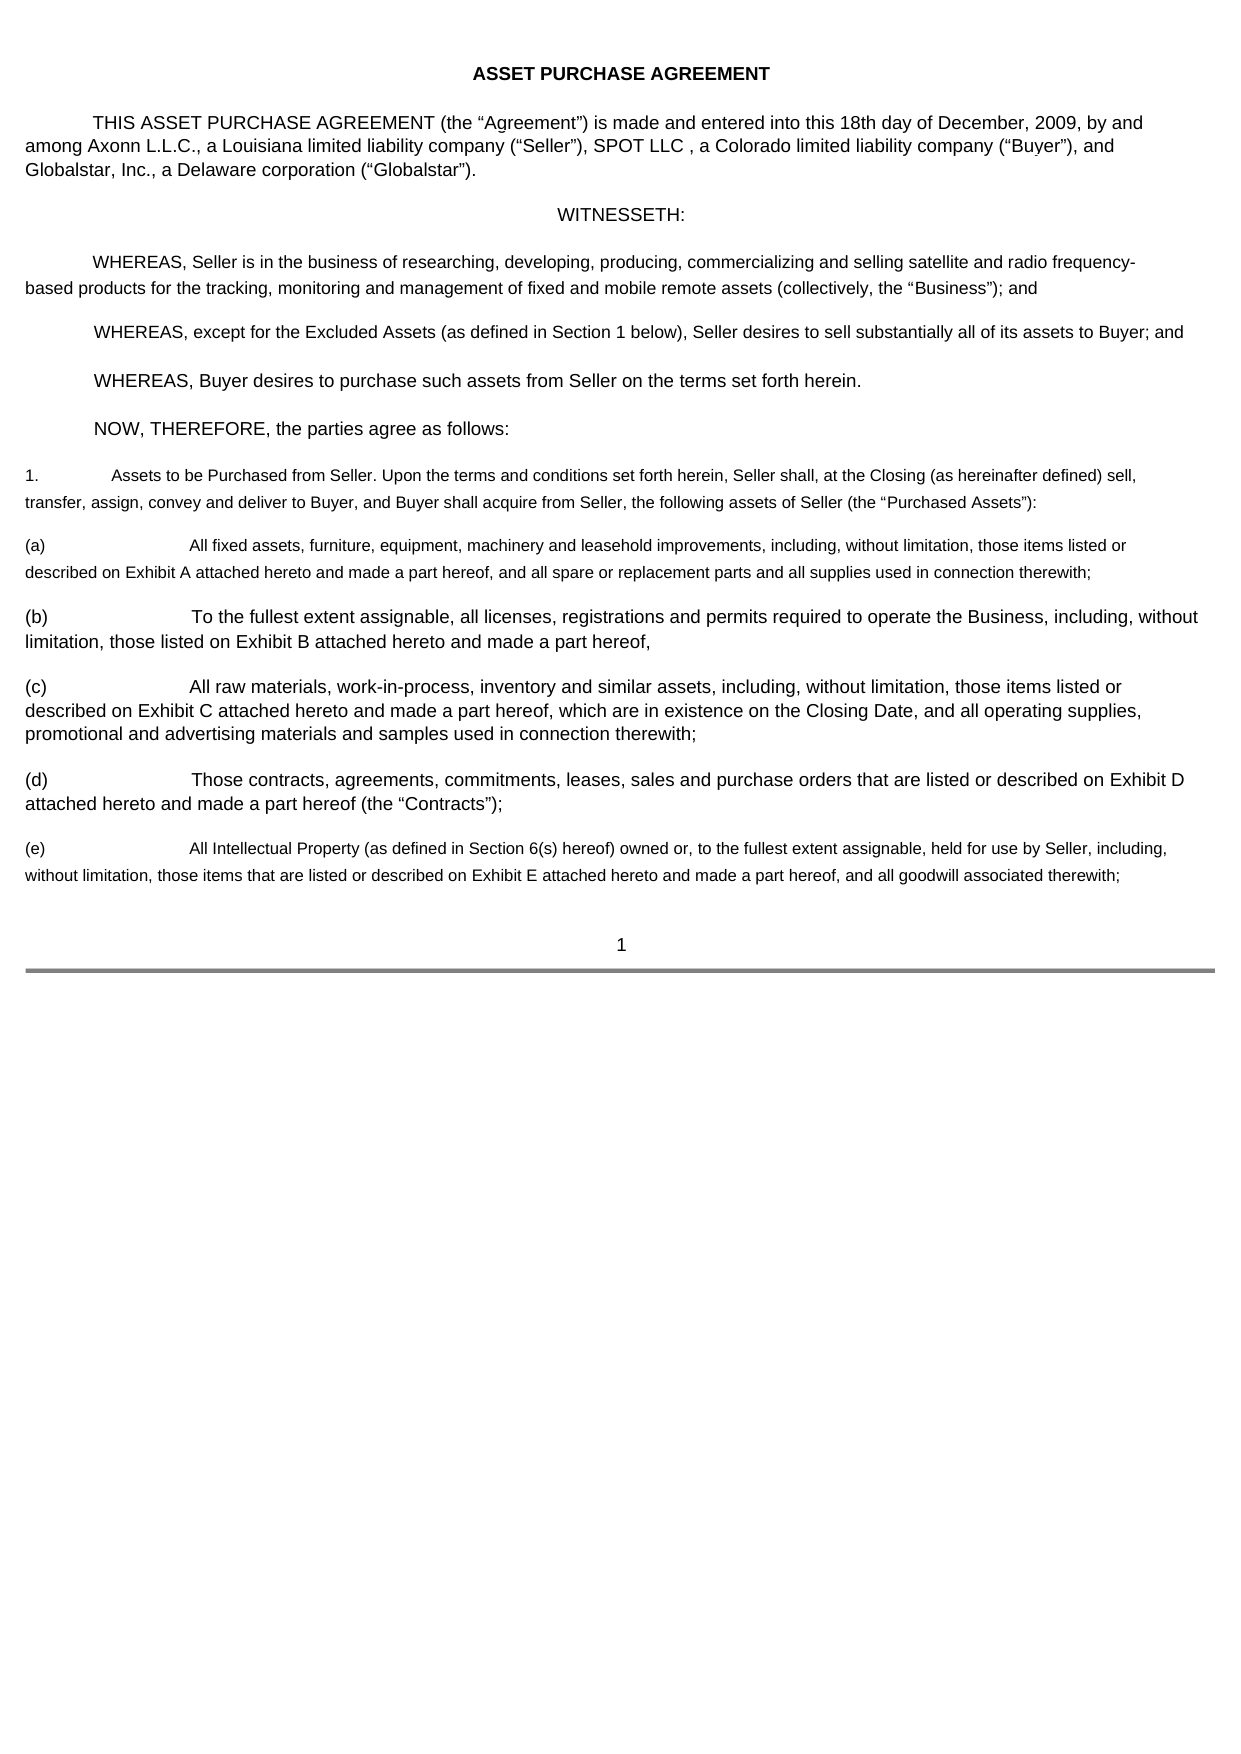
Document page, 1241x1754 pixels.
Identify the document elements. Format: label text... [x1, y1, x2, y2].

text ASSET PURCHASE AGREEMENT [25, 63, 1217, 85]
text WHEREAS, except for the Excluded Assets (as defined in Section 1 below), Seller desires to sell substantially all of its assets to Buyer; and [94, 322, 1199, 342]
text WITNESSETH: [25, 204, 1217, 226]
list All fixed assets, furniture, equipment, machinery and leasehold improvements, including, without limitation, those items listed or described on Exhibit A attached hereto and made a part hereof, and all spare or replacement parts and all supplies used in connection therewith; [25, 536, 1199, 582]
picture [25, 968, 1215, 973]
text 1 [25, 934, 1217, 955]
text THIS ASSET PURCHASE AGREEMENT (the “Agreement”) is made and entered into this 18th day of December, 2009, by and among Axonn L.L.C., a Louisiana limited liability company (“Seller”), SPOT LLC , a Colorado limited liability company (“Buyer”), and Globalstar, Inc., a Delaware corporation (“Globalstar”). [25, 111, 1174, 180]
text WHEREAS, Buyer desires to purchase such assets from Seller on the terms set forth herein. [94, 370, 1199, 392]
list Those contracts, agreements, commitments, leases, sales and purchase orders that are listed or described on Exhibit D attached hereto and made a part hereof (the “Contracts”); [25, 768, 1199, 815]
text NOW, THEREFORE, the parties agree as follows: [94, 418, 1199, 439]
list All Intellectual Property (as defined in Section 6(s) hereof) owned or, to the fullest extent assignable, held for use by Seller, including, without limitation, those items that are listed or described on Exhibit E attached hereto and made a part hereof, and all goodwill associated therewith; [25, 838, 1199, 885]
text WHEREAS, Seller is in the business of researching, developing, producing, commercializing and selling satellite and radio frequency-based products for the tracking, monitoring and management of fixed and mobile remote assets (collectively, the “Business”); and [25, 252, 1149, 298]
list Assets to be Purchased from Seller. Upon the terms and conditions set forth herein, Seller shall, at the Closing (as hereinafter defined) sell, transfer, assign, convey and deliver to Buyer, and Buyer shall acquire from Seller, the following assets of Seller (the “Purchased Assets”): [25, 466, 1199, 512]
list All raw materials, work-in-process, inventory and similar assets, including, without limitation, those items listed or described on Exhibit C attached hereto and made a part hereof, which are in existence on the Closing Date, and all operating supplies, promotional and advertising materials and samples used in connection therewith; [25, 676, 1199, 744]
list To the fullest extent assignable, all licenses, registrations and permits required to operate the Business, including, without limitation, those listed on Exhibit B attached hereto and made a part hereof, [25, 606, 1199, 652]
